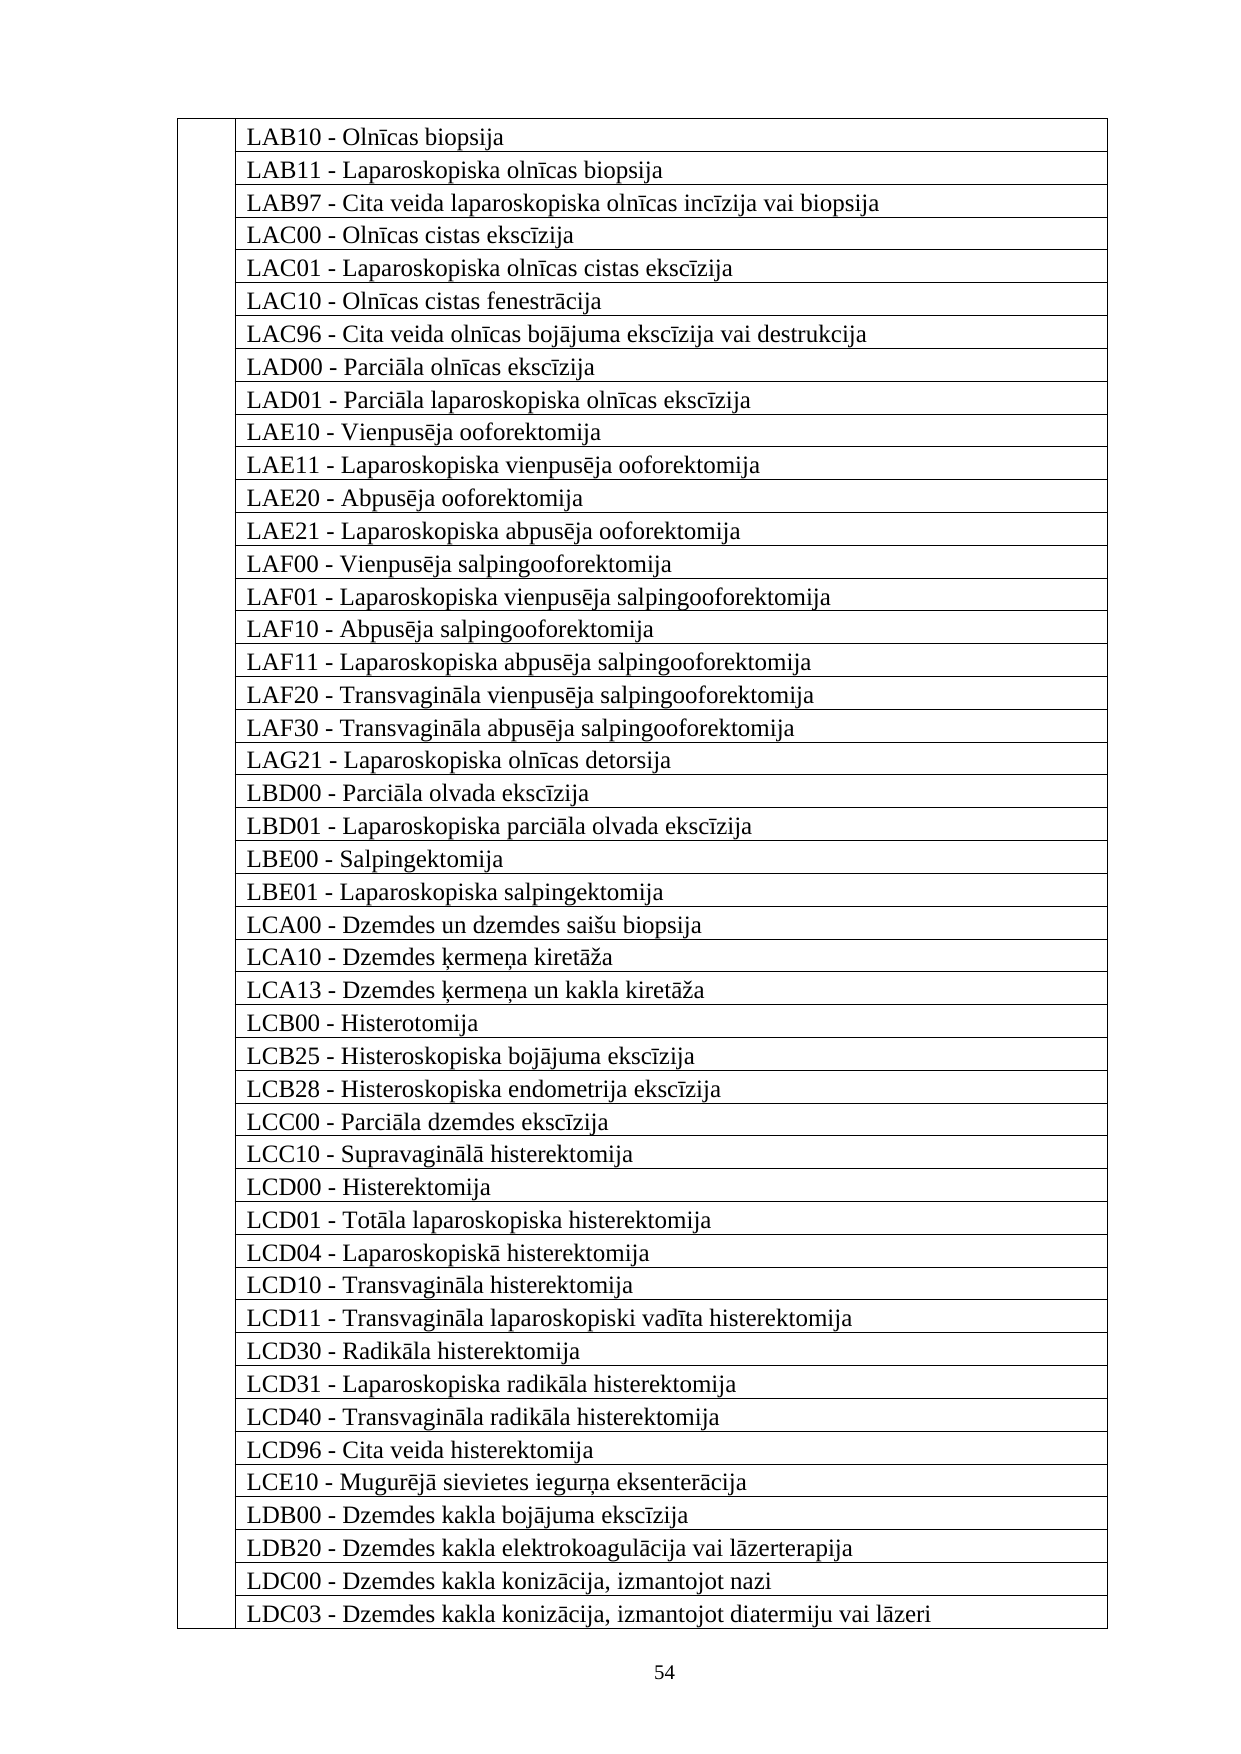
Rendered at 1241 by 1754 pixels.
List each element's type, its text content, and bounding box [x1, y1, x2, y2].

table_cell LAD01 - Parciāla laparoskopiska olnīcas ekscīzija [236, 382, 1107, 413]
table_cell LDC03 - Dzemdes kakla konizācija, izmantojot diatermiju vai lāzeri [236, 1596, 1107, 1627]
table_cell LCC10 - Supravaginālā histerektomija [236, 1136, 1107, 1168]
table_cell LAE21 - Laparoskopiska abpusēja ooforektomija [236, 513, 1107, 545]
table_cell LAF11 - Laparoskopiska abpusēja salpingooforektomija [236, 644, 1107, 676]
table_cell LBD01 - Laparoskopiska parciāla olvada ekscīzija [236, 808, 1107, 840]
table_cell LAE11 - Laparoskopiska vienpusēja ooforektomija [236, 447, 1107, 479]
table_cell LAC10 - Olnīcas cistas fenestrācija [236, 283, 1107, 315]
table_cell LCD00 - Histerektomija [236, 1169, 1107, 1201]
table_cell LAG21 - Laparoskopiska olnīcas detorsija [236, 743, 1107, 774]
table_cell LCD01 - Totāla laparoskopiska histerektomija [236, 1202, 1107, 1234]
table_cell LCB25 - Histeroskopiska bojājuma ekscīzija [236, 1038, 1107, 1070]
table_cell LAF10 - Abpusēja salpingooforektomija [236, 611, 1107, 643]
table_cell LAC00 - Olnīcas cistas ekscīzija [236, 218, 1107, 249]
table_cell LCC00 - Parciāla dzemdes ekscīzija [236, 1104, 1107, 1135]
table_cell LAF30 - Transvagināla abpusēja salpingooforektomija [236, 710, 1107, 742]
table_cell LAF01 - Laparoskopiska vienpusēja salpingooforektomija [236, 579, 1107, 610]
table_cell LCD96 - Cita veida histerektomija [236, 1432, 1107, 1463]
table_cell LCD11 - Transvagināla laparoskopiski vadīta histerektomija [236, 1300, 1107, 1332]
table_cell LAB10 - Olnīcas biopsija [236, 119, 1107, 151]
table_cell LCD40 - Transvagināla radikāla histerektomija [236, 1399, 1107, 1431]
table_cell LBE01 - Laparoskopiska salpingektomija [236, 874, 1107, 906]
table_cell LAB97 - Cita veida laparoskopiska olnīcas incīzija vai biopsija [236, 185, 1107, 217]
table_cell LDB00 - Dzemdes kakla bojājuma ekscīzija [236, 1497, 1107, 1529]
table_cell LCD04 - Laparoskopiskā histerektomija [236, 1235, 1107, 1267]
table_cell LCD30 - Radikāla histerektomija [236, 1333, 1107, 1365]
table_cell LCA10 - Dzemdes ķermeņa kiretāža [236, 940, 1107, 971]
table_cell LAE10 - Vienpusēja ooforektomija [236, 415, 1107, 446]
table_cell LCA13 - Dzemdes ķermeņa un kakla kiretāža [236, 972, 1107, 1004]
table_cell LCA00 - Dzemdes un dzemdes saišu biopsija [236, 907, 1107, 938]
table_cell LCB00 - Histerotomija [236, 1005, 1107, 1037]
table_cell LAC96 - Cita veida olnīcas bojājuma ekscīzija vai destrukcija [236, 316, 1107, 348]
table_cell LCE10 - Mugurējā sievietes iegurņa eksenterācija [236, 1465, 1107, 1496]
table_cell LAF00 - Vienpusēja salpingooforektomija [236, 546, 1107, 577]
table_cell LBE00 - Salpingektomija [236, 841, 1107, 873]
table_cell LAF20 - Transvagināla vienpusēja salpingooforektomija [236, 677, 1107, 709]
table_cell LCD10 - Transvagināla histerektomija [236, 1268, 1107, 1299]
table_cell LCB28 - Histeroskopiska endometrija ekscīzija [236, 1071, 1107, 1102]
table_cell LAD00 - Parciāla olnīcas ekscīzija [236, 349, 1107, 381]
table_cell LDC00 - Dzemdes kakla konizācija, izmantojot nazi [236, 1563, 1107, 1595]
table_cell LAE20 - Abpusēja ooforektomija [236, 480, 1107, 512]
table_cell LAB11 - Laparoskopiska olnīcas biopsija [236, 152, 1107, 184]
table_cell [178, 119, 235, 1627]
table_cell LAC01 - Laparoskopiska olnīcas cistas ekscīzija [236, 250, 1107, 282]
table_cell LCD31 - Laparoskopiska radikāla histerektomija [236, 1366, 1107, 1398]
table_cell LBD00 - Parciāla olvada ekscīzija [236, 775, 1107, 807]
table_cell LDB20 - Dzemdes kakla elektrokoagulācija vai lāzerterapija [236, 1530, 1107, 1562]
